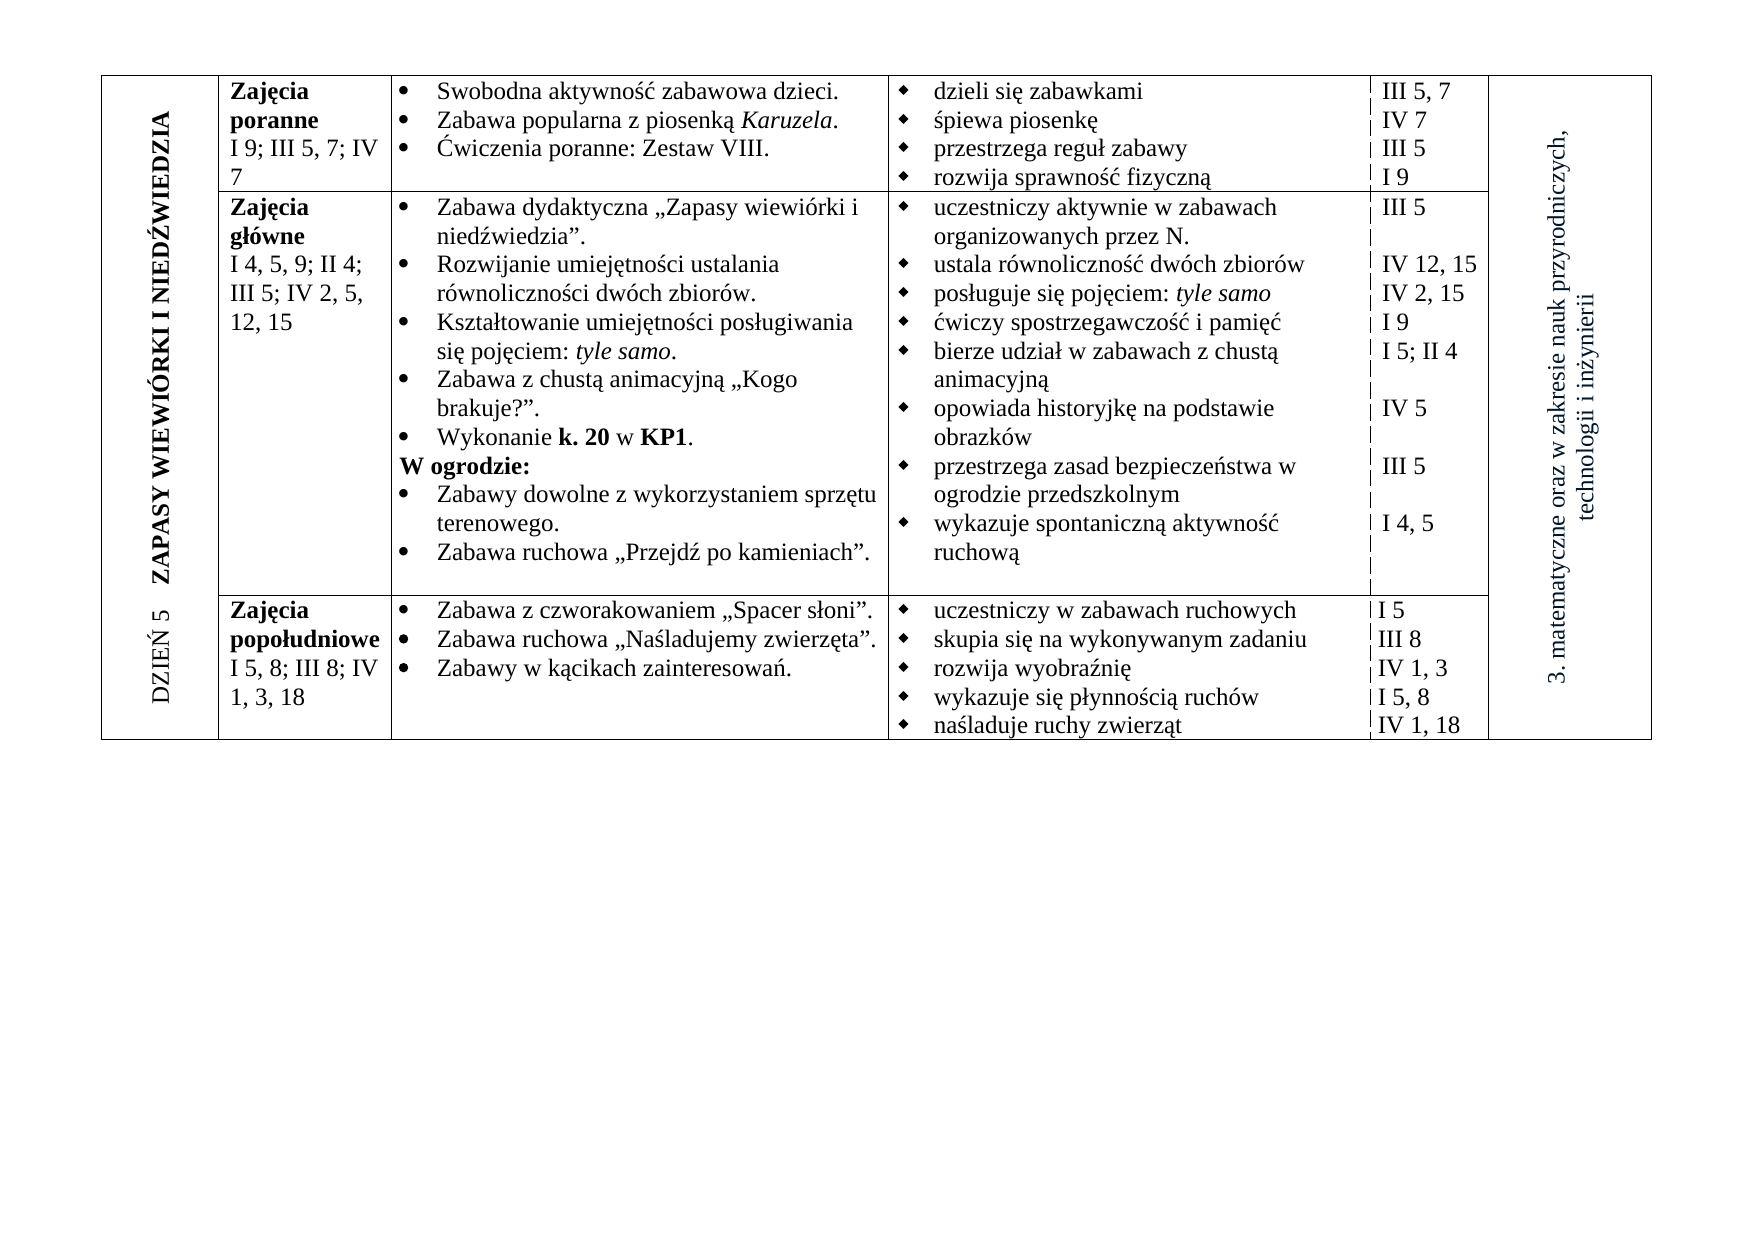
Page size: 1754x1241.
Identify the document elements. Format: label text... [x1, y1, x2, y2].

table_cell uczestniczy w zabawach ruchowych skupia się na wykonywanym zadaniu rozwija wyobraźnię wykazuje się płynnością ruchów naśladuje ruchy zwierząt [889, 596, 1371, 739]
table_cell uczestniczy aktywnie w zabawach organizowanych przez N. ustala równoliczność dwóch zbiorów posługuje się pojęciem: tyle samo ćwiczy spostrzegawczość i pamięć bierze udział w zabawach z chustą animacyjną opowiada historyjkę na podstawie obrazków przestrzega zasad bezpieczeństwa w ogrodzie przedszkolnym wykazuje spontaniczną aktywność ruchową [889, 192, 1371, 594]
table_cell Swobodna aktywność zabawowa dzieci. Zabawa popularna z piosenką Karuzela. Ćwiczenia poranne: Zestaw VIII. [392, 76, 888, 191]
table_cell Zabawa dydaktyczna „Zapasy wiewiórki i niedźwiedzia”. Rozwijanie umiejętności ustalania równoliczności dwóch zbiorów. Kształtowanie umiejętności posługiwania się pojęciem: tyle samo. Zabawa z chustą animacyjną „Kogo brakuje?”. Wykonanie k. 20 w KP1. W ogrodzie: Zabawy dowolne z wykorzystaniem sprzętu terenowego. Zabawa ruchowa „Przejdź po kamieniach”. [392, 192, 888, 594]
table_cell III 5, 7 IV 7 III 5 I 9 [1371, 76, 1488, 191]
table_cell Zajęcia główne I 4, 5, 9; II 4; III 5; IV 2, 5, 12, 15 [219, 192, 391, 594]
table_cell III 5 IV 12, 15 IV 2, 15 I 9 I 5; II 4 IV 5 III 5 I 4, 5 [1371, 192, 1488, 594]
table_cell dzieli się zabawkami śpiewa piosenkę przestrzega reguł zabawy rozwija sprawność fizyczną [889, 76, 1371, 191]
table_cell 3. matematyczne oraz w zakresie nauk przyrodniczych, technologii i inżynierii [1489, 76, 1651, 739]
table_cell DZIEŃ 5 ZAPASY WIEWIÓRKI I NIEDŹWIEDZIA [102, 76, 218, 739]
table_cell I 5 III 8 IV 1, 3 I 5, 8 IV 1, 18 [1371, 596, 1488, 739]
table_cell Zabawa z czworakowaniem „Spacer słoni”. Zabawa ruchowa „Naśladujemy zwierzęta”. Zabawy w kącikach zainteresowań. [392, 596, 888, 739]
table_cell Zajęcia popołudniowe I 5, 8; III 8; IV 1, 3, 18 [219, 596, 391, 739]
table_cell Zajęcia poranne I 9; III 5, 7; IV 7 [219, 76, 391, 191]
